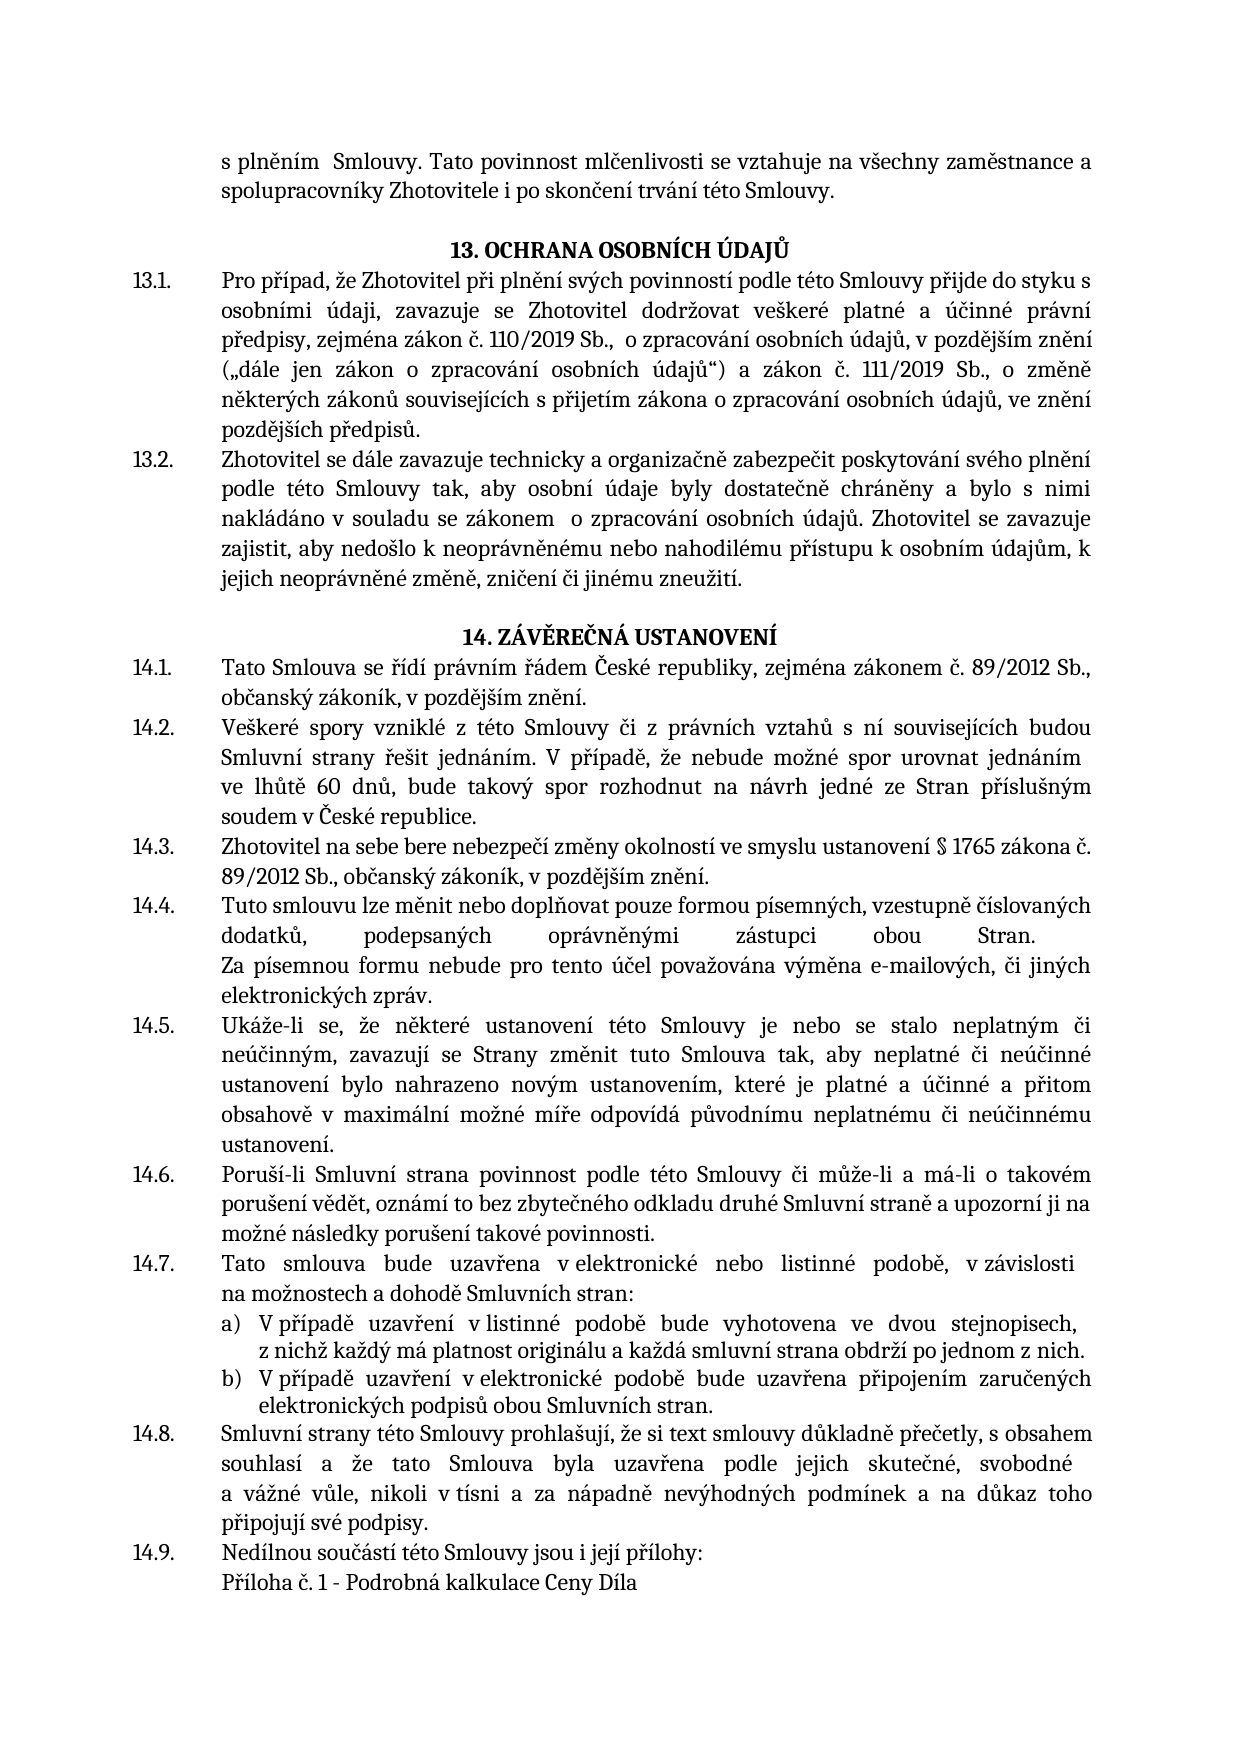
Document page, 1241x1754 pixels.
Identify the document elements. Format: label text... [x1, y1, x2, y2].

text 14.7. Tato smlouva bude uzavřena v elektronické nebo listinné podobě, v závislosti na možnostech a dohodě Smluvních stran: [133, 1250, 1093, 1307]
text 14.5. Ukáže-li se, že některé ustanovení této Smlouvy je nebo se stalo neplatným či neúčinným, zavazují se Strany změnit tuto Smlouva tak, aby neplatné či neúčinné ustanovení bylo nahrazeno novým ustanovením, které je platné a účinné a přitom obsahově v maximální možné míře odpovídá původnímu neplatnému či neúčinnému ustanovení. [133, 1012, 1093, 1158]
text Příloha č. 1 - Podrobná kalkulace Ceny Díla [207, 1569, 1093, 1596]
text 14.4. Tuto smlouvu lze měnit nebo doplňovat pouze formou písemných, vzestupně číslovaných dodatků, podepsaných oprávněnými zástupci obou Stran. Za písemnou formu nebude pro tento účel považována výměna e-mailových, či jiných elektronických zpráv. [133, 892, 1093, 1009]
text 14.2. Veškeré spory vzniklé z této Smlouvy či z právních vztahů s ní souvisejících budou Smluvní strany řešit jednáním. V případě, že nebude možné spor urovnat jednáním ve lhůtě 60 dnů, bude takový spor rozhodnut na návrh jedné ze Stran příslušným soudem v České republice. [133, 714, 1093, 831]
text 13.1. Pro případ, že Zhotovitel při plnění svých povinností podle této Smlouvy přijde do styku s osobními údaji, zavazuje se Zhotovitel dodržovat veškeré platné a účinné právní předpisy, zejména zákon č. 110/2019 Sb., o zpracování osobních údajů, v pozdějším znění („dále jen zákon o zpracování osobních údajů“) a zákon č. 111/2019 Sb., o změně některých zákonů souvisejících s přijetím zákona o zpracování osobních údajů, ve znění pozdějších předpisů. [133, 267, 1093, 443]
text 13. OCHRANA OSOBNÍCH ÚDAJŮ [148, 237, 1093, 264]
text 14.8. Smluvní strany této Smlouvy prohlašují, že si text smlouvy důkladně přečetly, s obsahem souhlasí a že tato Smlouva byla uzavřena podle jejich skutečné, svobodné a vážné vůle, nikoli v tísni a za nápadně nevýhodných podmínek a na důkaz toho připojují své podpisy. [133, 1420, 1093, 1537]
list V případě uzavření v elektronické podobě bude uzavřena připojením zaručených elektronických podpisů obou Smluvních stran. [221, 1365, 1093, 1420]
text 14.6. Poruší-li Smluvní strana povinnost podle této Smlouvy či může-li a má-li o takovém porušení vědět, oznámí to bez zbytečného odkladu druhé Smluvní straně a upozorní ji na možné následky porušení takové povinnosti. [133, 1161, 1093, 1248]
text 14.1. Tato Smlouva se řídí právním řádem České republiky, zejména zákonem č. 89/2012 Sb., občanský zákoník, v pozdějším znění. [133, 654, 1093, 711]
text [133, 148, 1093, 205]
text 14.3. Zhotovitel na sebe bere nebezpečí změny okolností ve smyslu ustanovení § 1765 zákona č. 89/2012 Sb., občanský zákoník, v pozdějším znění. [133, 833, 1093, 890]
list V případě uzavření v listinné podobě bude vyhotovena ve dvou stejnopisech, z nichž každý má platnost originálu a každá smluvní strana obdrží po jednom z nich. [221, 1309, 1093, 1365]
text 14.9. Nedílnou součástí této Smlouvy jsou i její přílohy: [133, 1539, 1093, 1567]
text 13.2. Zhotovitel se dále zavazuje technicky a organizačně zabezpečit poskytování svého plnění podle této Smlouvy tak, aby osobní údaje byly dostatečně chráněny a bylo s nimi nakládáno v souladu se zákonem o zpracování osobních údajů. Zhotovitel se zavazuje zajistit, aby nedošlo k neoprávněnému nebo nahodilému přístupu k osobním údajům, k jejich neoprávněné změně, zničení či jinému zneužití. [133, 446, 1093, 592]
text 14. ZÁVĚREČNÁ USTANOVENÍ [148, 624, 1093, 652]
